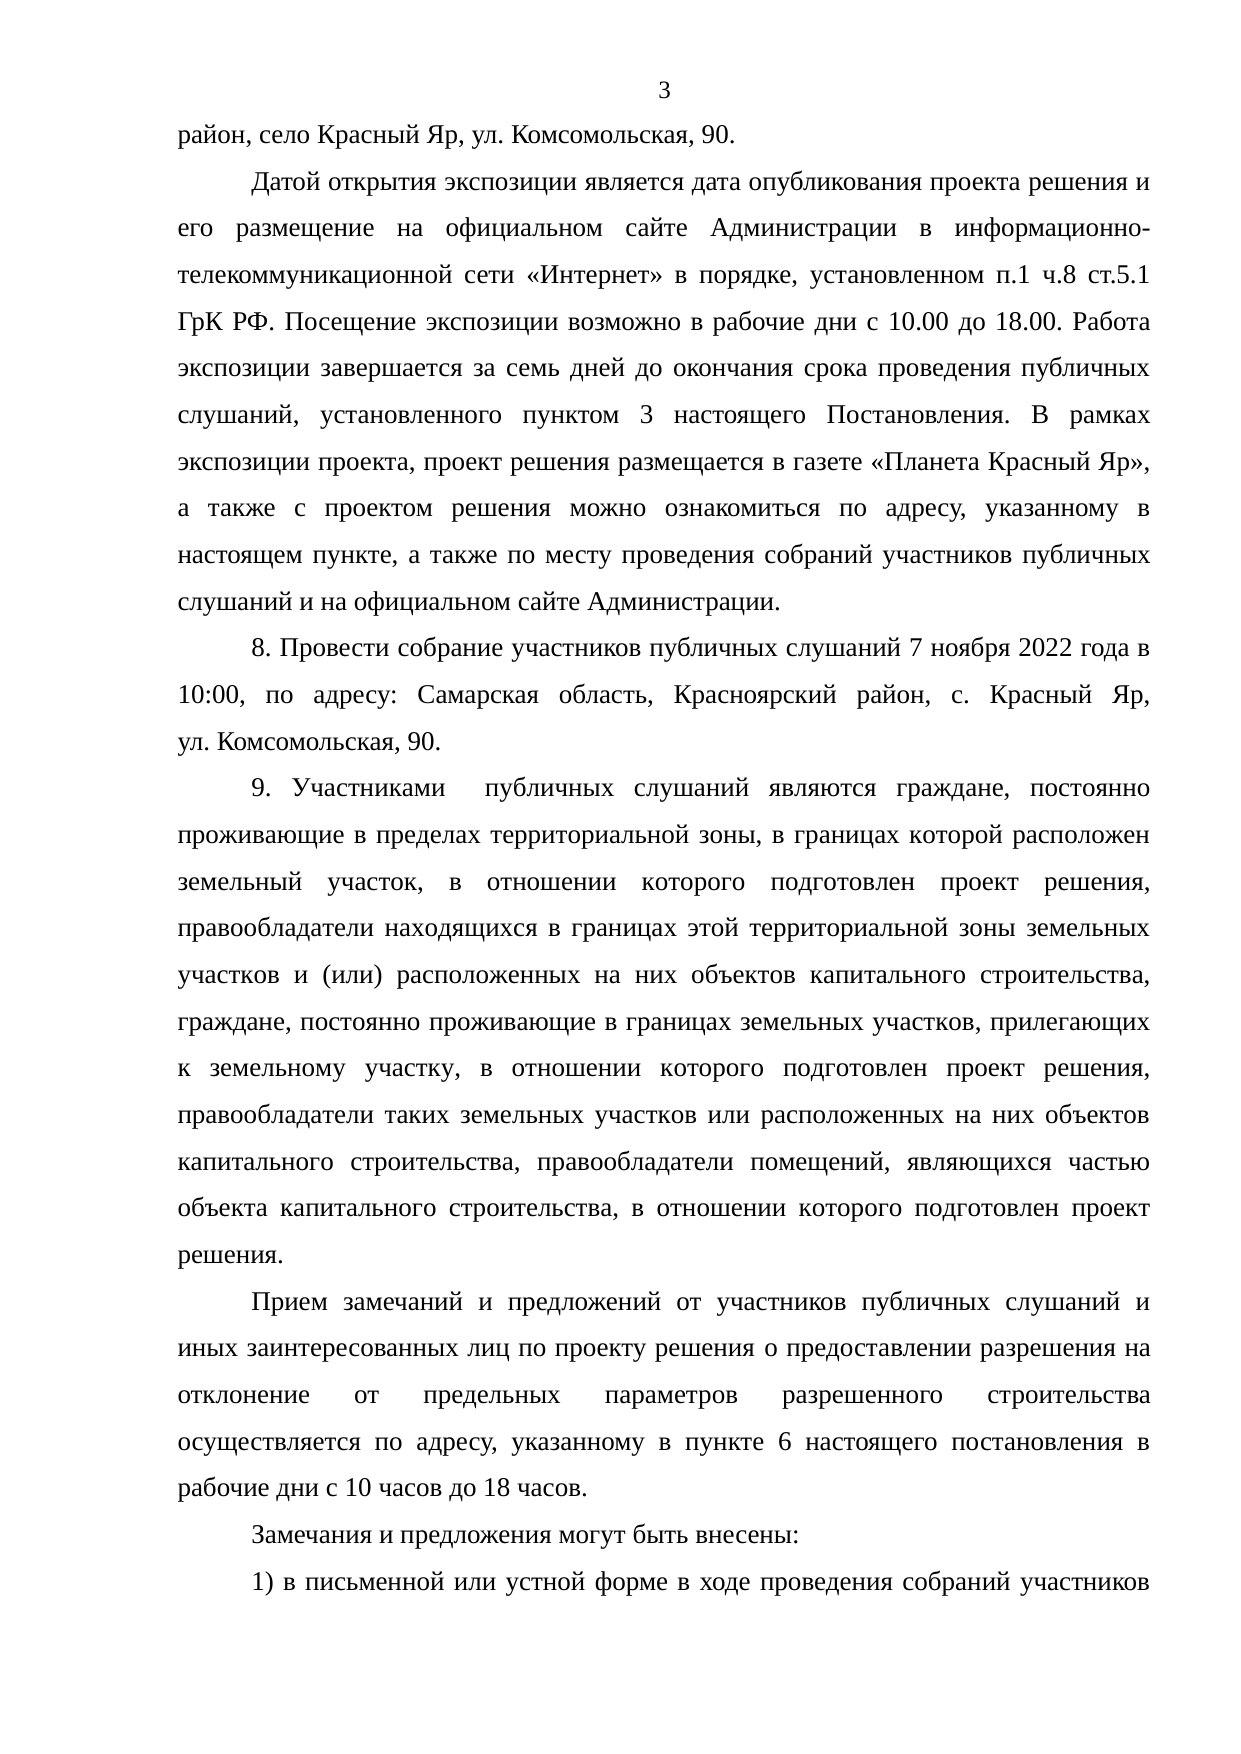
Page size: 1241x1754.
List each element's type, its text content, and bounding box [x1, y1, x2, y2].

text 9. Участниками публичных слушаний являются граждане, постоянно проживающие в пределах территориальной зоны, в границах которой расположен земельный участок, в отношении которого подготовлен проект решения, правообладатели находящихся в границах этой территориальной зоны земельных участков и (или) расположенных на них объектов капитального строительства, граждане, постоянно проживающие в границах земельных участков, прилегающих к земельному участку, в отношении которого подготовлен проект решения, правообладатели таких земельных участков или расположенных на них объектов капитального строительства, правообладатели помещений, являющихся частью объекта капитального строительства, в отношении которого подготовлен проект решения. [177, 771, 1152, 1269]
text 8. Провести собрание участников публичных слушаний 7 ноября 2022 года в 10:00, по адресу: Самарская область, Красноярский район, с. Красный Яр, ул. Комсомольская, 90. [177, 631, 1152, 756]
text Датой открытия экспозиции является дата опубликования проекта решения и его размещение на официальном сайте Администрации в информационно-телекоммуникационной сети «Интернет» в порядке, установленном п.1 ч.8 ст.5.1 ГрК РФ. Посещение экспозиции возможно в рабочие дни с 10.00 до 18.00. Работа экспозиции завершается за семь дней до окончания срока проведения публичных слушаний, установленного пунктом 3 настоящего Постановления. В рамках экспозиции проекта, проект решения размещается в газете «Планета Красный Яр», а также с проектом решения можно ознакомиться по адресу, указанному в настоящем пункте, а также по месту проведения собраний участников публичных слушаний и на официальном сайте Администрации. [177, 165, 1152, 616]
text Замечания и предложения могут быть внесены: [177, 1518, 1152, 1549]
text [177, 118, 1152, 149]
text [177, 1565, 1152, 1596]
text Прием замечаний и предложений от участников публичных слушаний и иных заинтересованных лиц по проекту решения о предоставлении разрешения на отклонение от предельных параметров разрешенного строительства осуществляется по адресу, указанному в пункте 6 настоящего постановления в рабочие дни с 10 часов до 18 часов. [177, 1285, 1152, 1503]
